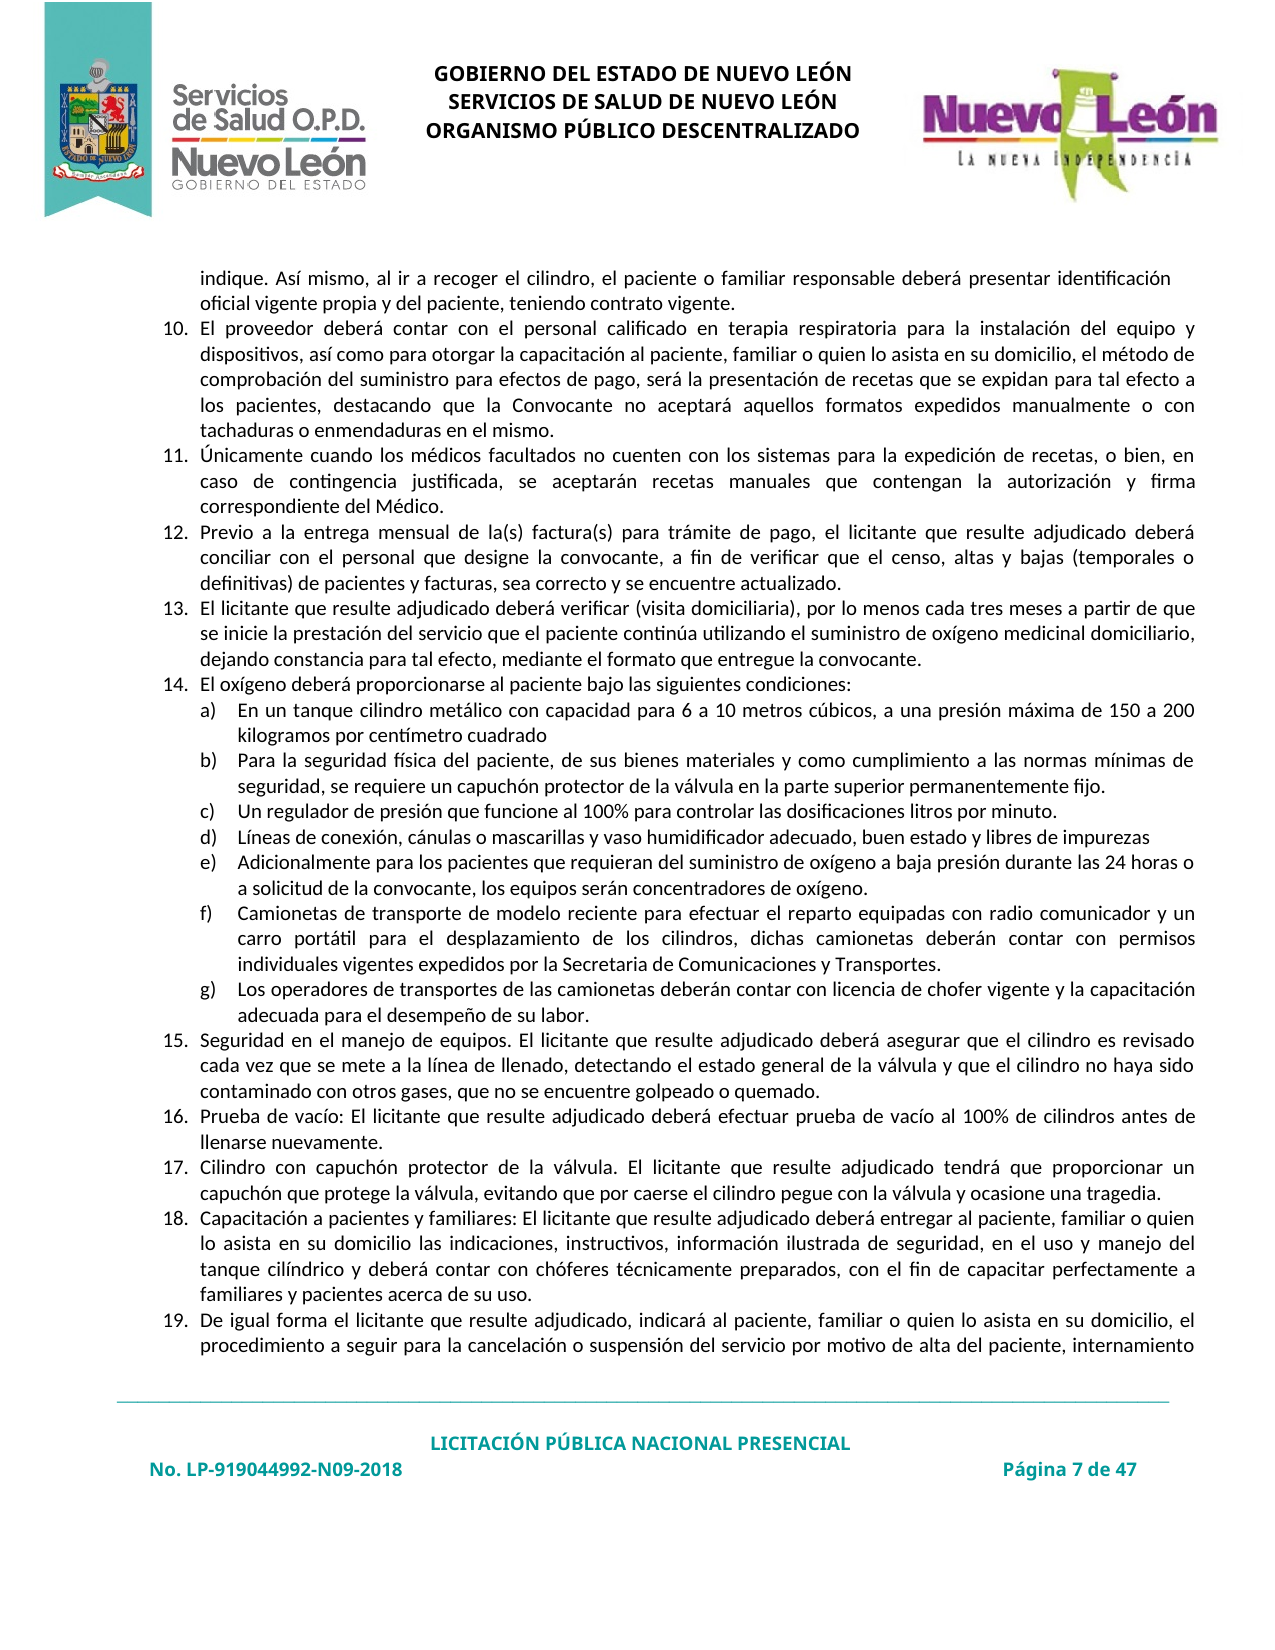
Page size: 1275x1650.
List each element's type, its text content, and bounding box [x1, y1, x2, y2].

list Únicamente cuando los médicos facultados no cuenten con los sistemas para la expedición de recetas, o bien, en caso de contingencia justificada, se aceptarán recetas manuales que contengan la autorización y firma correspondiente del Médico. [162, 443, 1197, 519]
list Seguridad en el manejo de equipos. El licitante que resulte adjudicado deberá asegurar que el cilindro es revisado cada vez que se mete a la línea de llenado, detectando el estado general de la válvula y que el cilindro no haya sido contaminado con otros gases, que no se encuentre golpeado o quemado. [162, 1027, 1197, 1103]
list Previo a la entrega mensual de la(s) factura(s) para trámite de pago, el licitante que resulte adjudicado deberá conciliar con el personal que designe la convocante, a fin de verificar que el censo, altas y bajas (temporales o definitivas) de pacientes y facturas, sea correcto y se encuentre actualizado. [162, 519, 1197, 595]
list Prueba de vacío: El licitante que resulte adjudicado deberá efectuar prueba de vacío al 100% de cilindros antes de llenarse nuevamente. [162, 1103, 1197, 1154]
list En un tanque cilindro metálico con capacidad para 6 a 10 metros cúbicos, a una presión máxima de 150 a 200 kilogramos por centímetro cuadrado [200, 697, 1197, 748]
list Cilindro con capuchón protector de la válvula. El licitante que resulte adjudicado tendrá que proporcionar un capuchón que protege la válvula, evitando que por caerse el cilindro pegue con la válvula y ocasione una tragedia. [162, 1154, 1197, 1205]
list El oxígeno deberá proporcionarse al paciente bajo las siguientes condiciones: [162, 671, 1197, 697]
list Líneas de conexión, cánulas o mascarillas y vaso humidificador adecuado, buen estado y libres de impurezas [200, 824, 1197, 849]
list Un regulador de presión que funcione al 100% para controlar las dosificaciones litros por minuto. [200, 798, 1197, 824]
list Los operadores de transportes de las camionetas deberán contar con licencia de chofer vigente y la capacitación adecuada para el desempeño de su labor. [200, 976, 1197, 1027]
list El licitante que resulte adjudicado deberá verificar (visita domiciliaria), por lo menos cada tres meses a partir de que se inicie la prestación del servicio que el paciente continúa utilizando el suministro de oxígeno medicinal domiciliario, dejando constancia para tal efecto, mediante el formato que entregue la convocante. [162, 595, 1197, 671]
list Para la seguridad física del paciente, de sus bienes materiales y como cumplimiento a las normas mínimas de seguridad, se requiere un capuchón protector de la válvula en la parte superior permanentemente fijo. [200, 748, 1197, 798]
list Capacitación a pacientes y familiares: El licitante que resulte adjudicado deberá entregar al paciente, familiar o quien lo asista en su domicilio las indicaciones, instructivos, información ilustrada de seguridad, en el uso y manejo del tanque cilíndrico y deberá contar con chóferes técnicamente preparados, con el fin de capacitar perfectamente a familiares y pacientes acerca de su uso. [162, 1205, 1197, 1307]
picture [15, 2, 1249, 229]
list El proveedor deberá contar con el personal calificado en terapia respiratoria para la instalación del equipo y dispositivos, así como para otorgar la capacitación al paciente, familiar o quien lo asista en su domicilio, el método de comprobación del suministro para efectos de pago, será la presentación de recetas que se expidan para tal efecto a los pacientes, destacando que la Convocante no aceptará aquellos formatos expedidos manualmente o con tachaduras o enmendaduras en el mismo. [162, 316, 1197, 443]
list Adicionalmente para los pacientes que requieran del suministro de oxígeno a baja presión durante las 24 horas o a solicitud de la convocante, los equipos serán concentradores de oxígeno. [200, 849, 1197, 900]
list Camionetas de transporte de modelo reciente para efectuar el reparto equipadas con radio comunicador y un carro portátil para el desplazamiento de los cilindros, dichas camionetas deberán contar con permisos individuales vigentes expedidos por la Secretaria de Comunicaciones y Transportes. [200, 900, 1197, 976]
